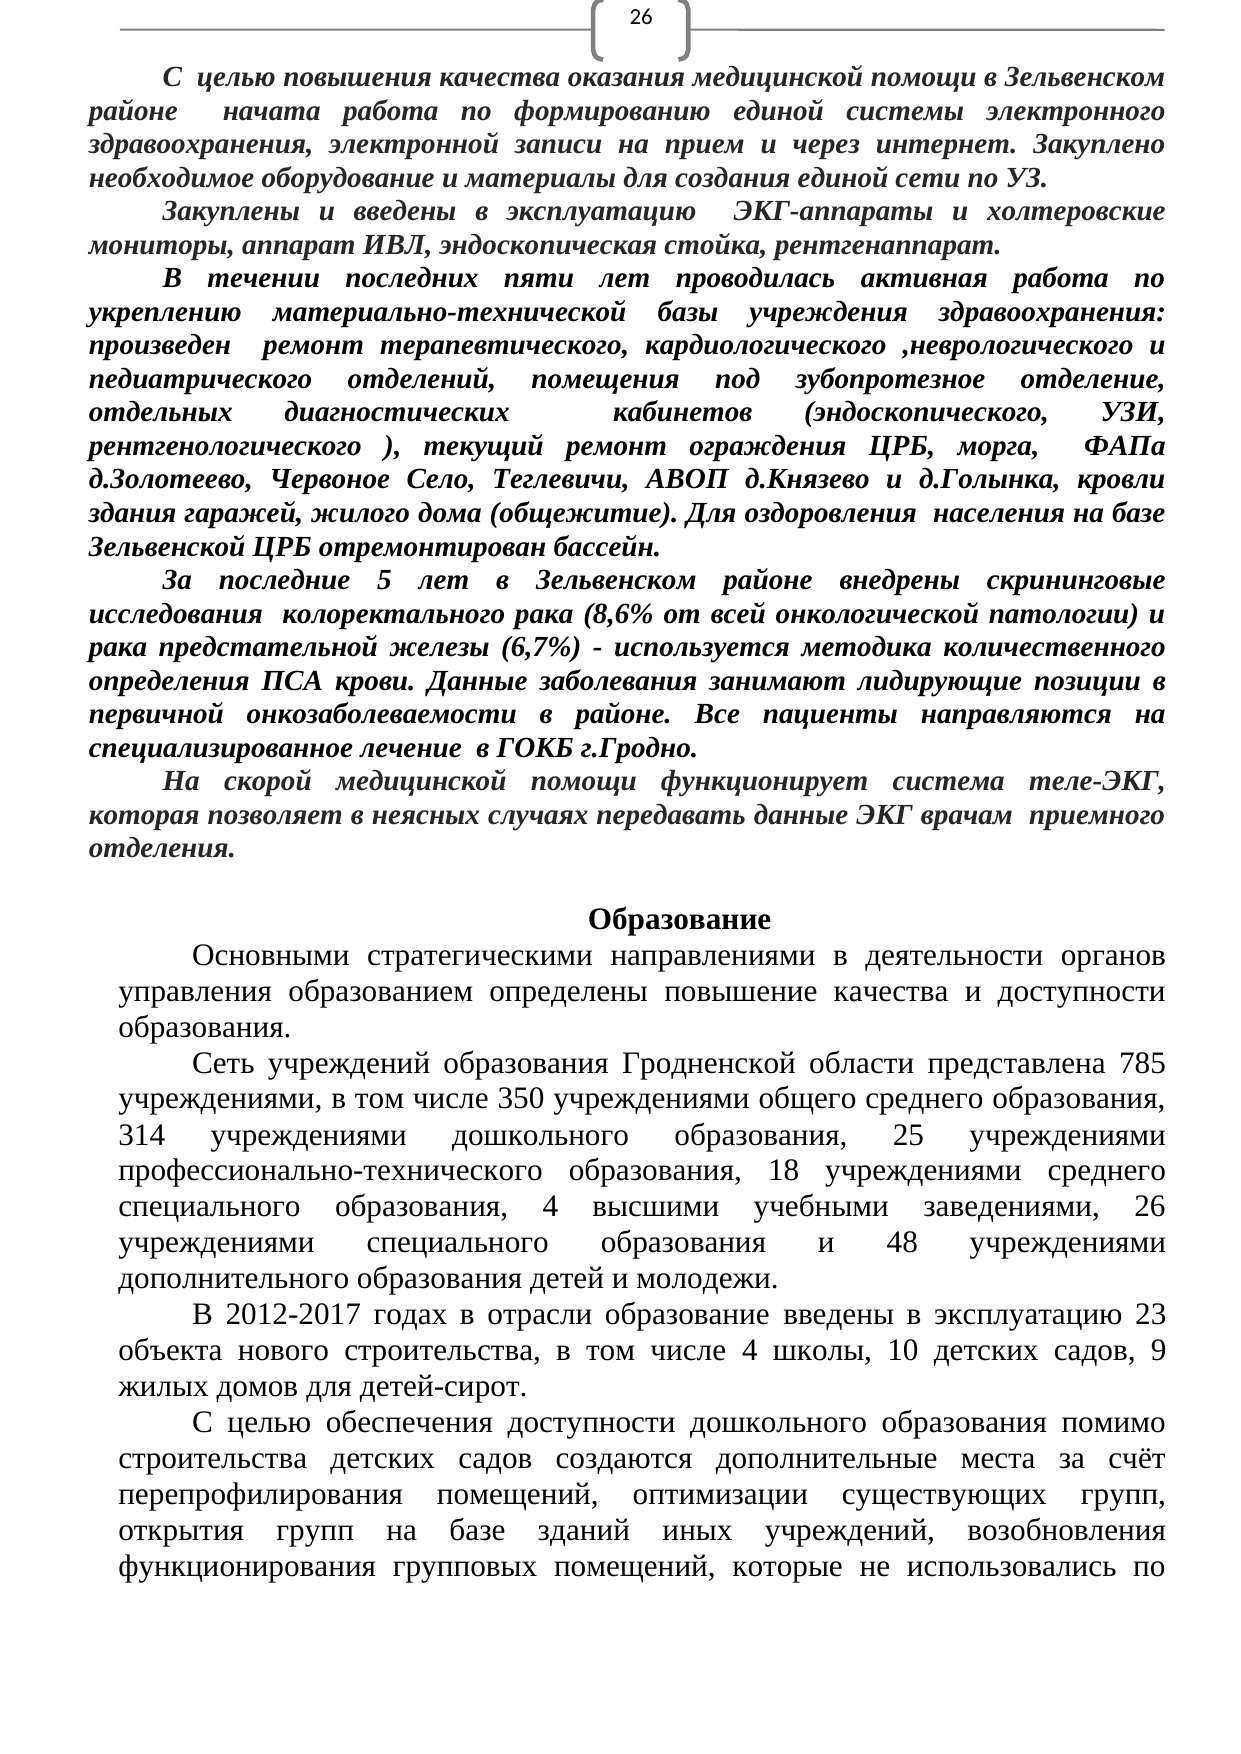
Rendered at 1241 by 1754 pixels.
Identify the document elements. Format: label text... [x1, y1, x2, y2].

text Образование [118, 900, 1167, 936]
text Сеть учреждений образования Гродненской области представлена 785 учреждениями, в том числе 350 учреждениями общего среднего образования, 314 учреждениями дошкольного образования, 25 учреждениями профессионально-технического образования, 18 учреждениями среднего специального образования, 4 высшими учебными заведениями, 26 учреждениями специального образования и 48 учреждениями дополнительного образования детей и молодежи. [118, 1044, 1167, 1295]
text На скорой медицинской помощи функционирует система теле-ЭКГ, которая позволяет в неясных случаях передавать данные ЭКГ врачам приемного отделения. [88, 763, 1167, 864]
text Основными стратегическими направлениями в деятельности органов управления образованием определены повышение качества и доступности образования. [118, 936, 1167, 1044]
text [118, 1403, 1167, 1583]
text В 2012-2017 годах в отрасли образование введены в эксплуатацию 23 объекта нового строительства, в том числе 4 школы, 10 детских садов, 9 жилых домов для детей-сирот. [118, 1295, 1167, 1403]
text С целью повышения качества оказания медицинской помощи в Зельвенском районе начата работа по формированию единой системы электронного здравоохранения, электронной записи на прием и через интернет. Закуплено необходимое оборудование и материалы для создания единой сети по УЗ. [88, 59, 1167, 193]
text В течении последних пяти лет проводилась активная работа по укреплению материально-технической базы учреждения здравоохранения: произведен ремонт терапевтического, кардиологического ,неврологического и педиатрического отделений, помещения под зубопротезное отделение, отдельных диагностических кабинетов (эндоскопического, УЗИ, рентгенологического ), текущий ремонт ограждения ЦРБ, морга, ФАПа д.Золотеево, Червоное Село, Теглевичи, АВОП д.Князево и д.Голынка, кровли здания гаражей, жилого дома (общежитие). Для оздоровления населения на базе Зельвенской ЦРБ отремонтирован бассейн. [88, 260, 1167, 562]
text За последние 5 лет в Зельвенском районе внедрены скрининговые исследования колоректального рака (8,6% от всей онкологической патологии) и рака предстательной железы (6,7%) - используется методика количественного определения ПСА крови. Данные заболевания занимают лидирующие позиции в первичной онкозаболеваемости в районе. Все пациенты направляются на специализированное лечение в ГОКБ г.Гродно. [88, 562, 1167, 763]
text Закуплены и введены в эксплуатацию ЭКГ-аппараты и холтеровские мониторы, аппарат ИВЛ, эндоскопическая стойка, рентгенаппарат. [88, 193, 1167, 260]
